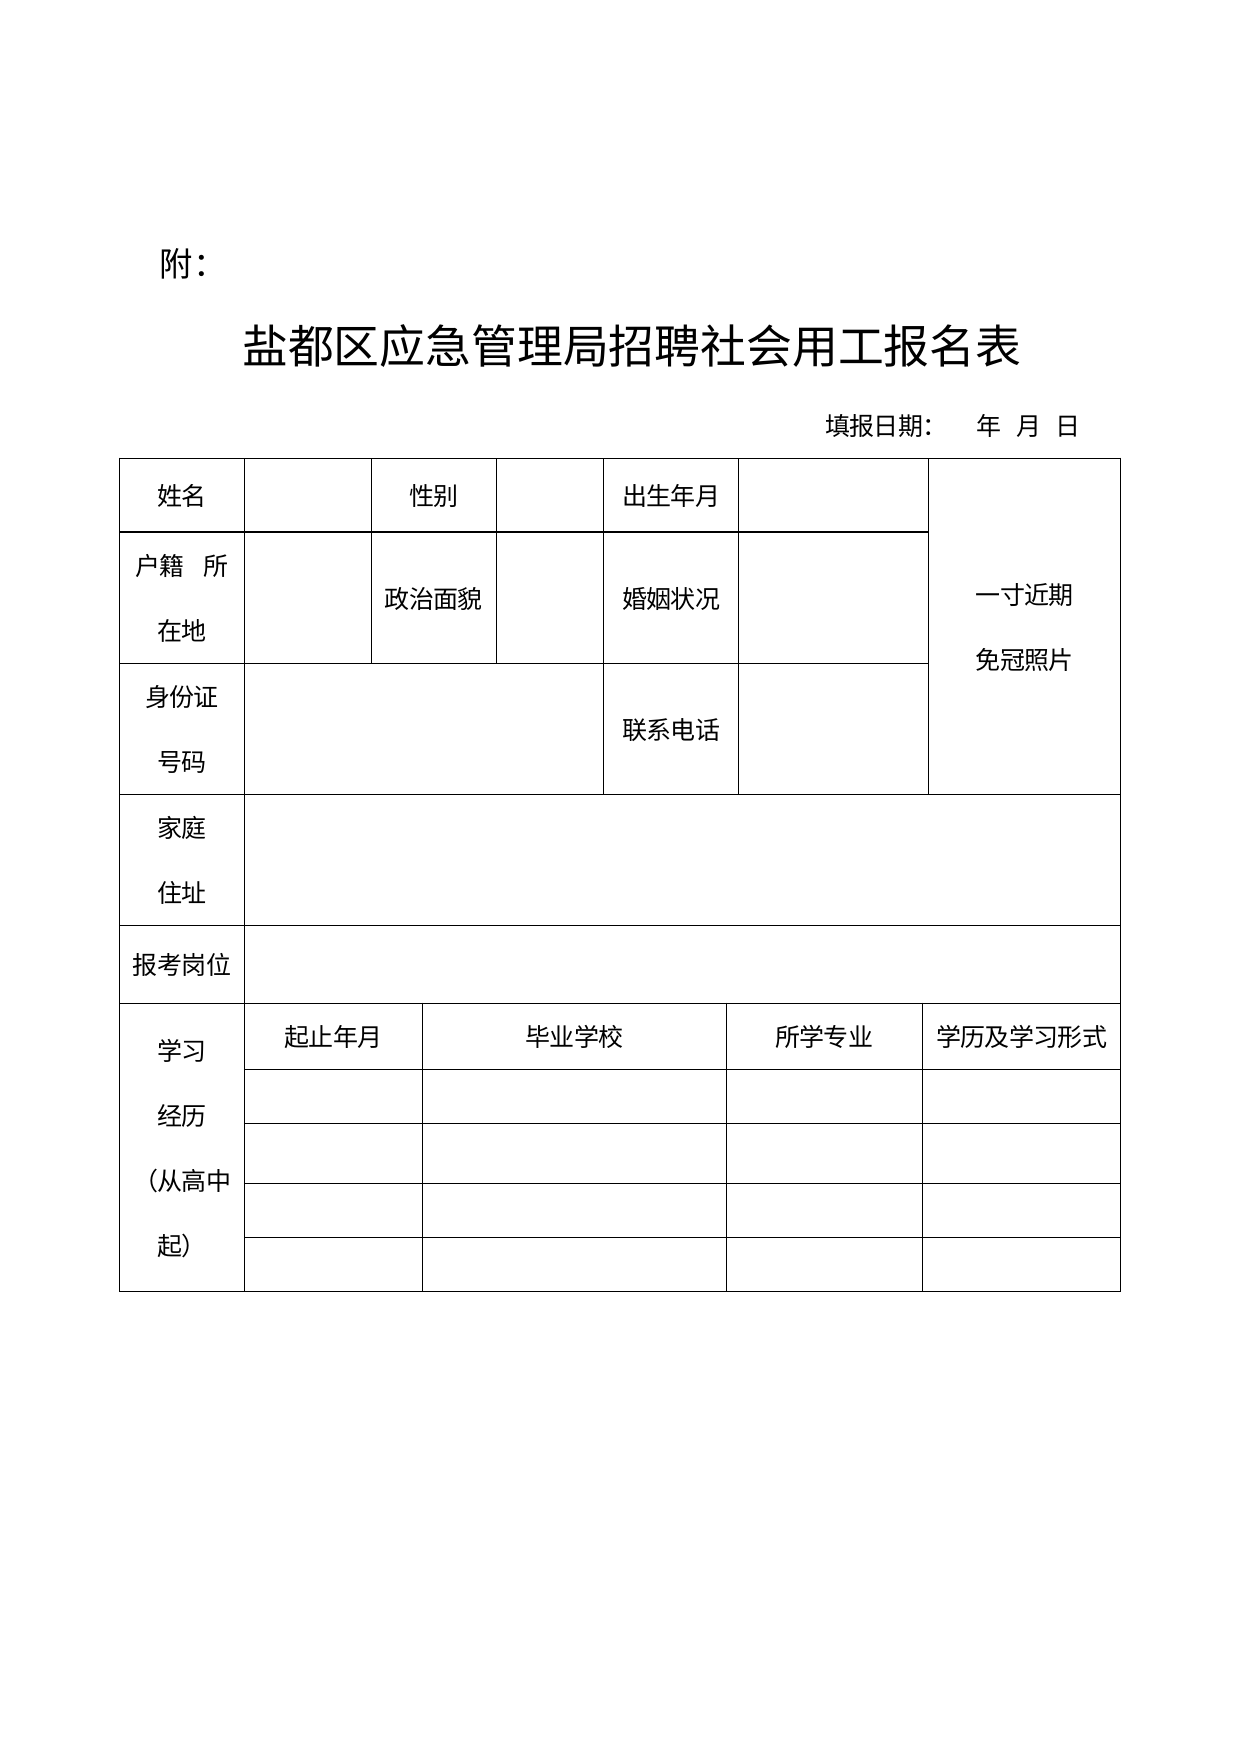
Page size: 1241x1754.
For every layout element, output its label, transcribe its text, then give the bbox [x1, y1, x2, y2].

table_cell [923, 1124, 1120, 1183]
table_cell [245, 1070, 422, 1123]
table_cell 联系电话 [604, 664, 738, 793]
table_cell [923, 1238, 1120, 1291]
table_header 出生年月 [604, 459, 738, 531]
table_cell [727, 1184, 922, 1237]
table_header 性别 [372, 459, 496, 531]
table_cell 学习 经历 （从高中起） [120, 1004, 244, 1291]
table_cell [423, 1124, 726, 1183]
table_cell 政治面貌 [372, 533, 496, 662]
table_header 姓名 [120, 459, 244, 531]
table_cell [497, 533, 603, 662]
table_cell 毕业学校 [423, 1004, 726, 1068]
table_cell 起止年月 [245, 1004, 422, 1068]
table_cell [245, 1238, 422, 1291]
table_cell [245, 1124, 422, 1183]
table_header [245, 459, 371, 531]
table_cell [423, 1184, 726, 1237]
table_cell [727, 1070, 922, 1123]
table_cell [739, 533, 928, 662]
table_header [739, 459, 928, 531]
table_cell [423, 1070, 726, 1123]
table_cell [423, 1238, 726, 1291]
table_cell [245, 664, 603, 793]
table_cell [245, 1184, 422, 1237]
table_cell 所学专业 [727, 1004, 922, 1068]
table_cell 户籍 所在地 [120, 533, 244, 662]
table_cell 学历及学习形式 [923, 1004, 1120, 1068]
table_cell [727, 1124, 922, 1183]
table_cell [245, 795, 1120, 924]
text 附： [159, 230, 1081, 295]
table_cell [245, 926, 1120, 1002]
table_cell 身份证 号码 [120, 664, 244, 793]
table_cell 婚姻状况 [604, 533, 738, 662]
text 填报日期： 年 月 日 [159, 392, 1081, 457]
table_cell [245, 533, 371, 662]
table_cell 家庭 住址 [120, 795, 244, 924]
table_cell [923, 1070, 1120, 1123]
text 盐都区应急管理局招聘社会用工报名表 [159, 295, 1081, 392]
table_header [497, 459, 603, 531]
table_cell [739, 664, 928, 793]
table_header 一寸近期 免冠照片 [929, 459, 1120, 793]
table_cell [727, 1238, 922, 1291]
table_cell [923, 1184, 1120, 1237]
table_cell 报考岗位 [120, 926, 244, 1002]
